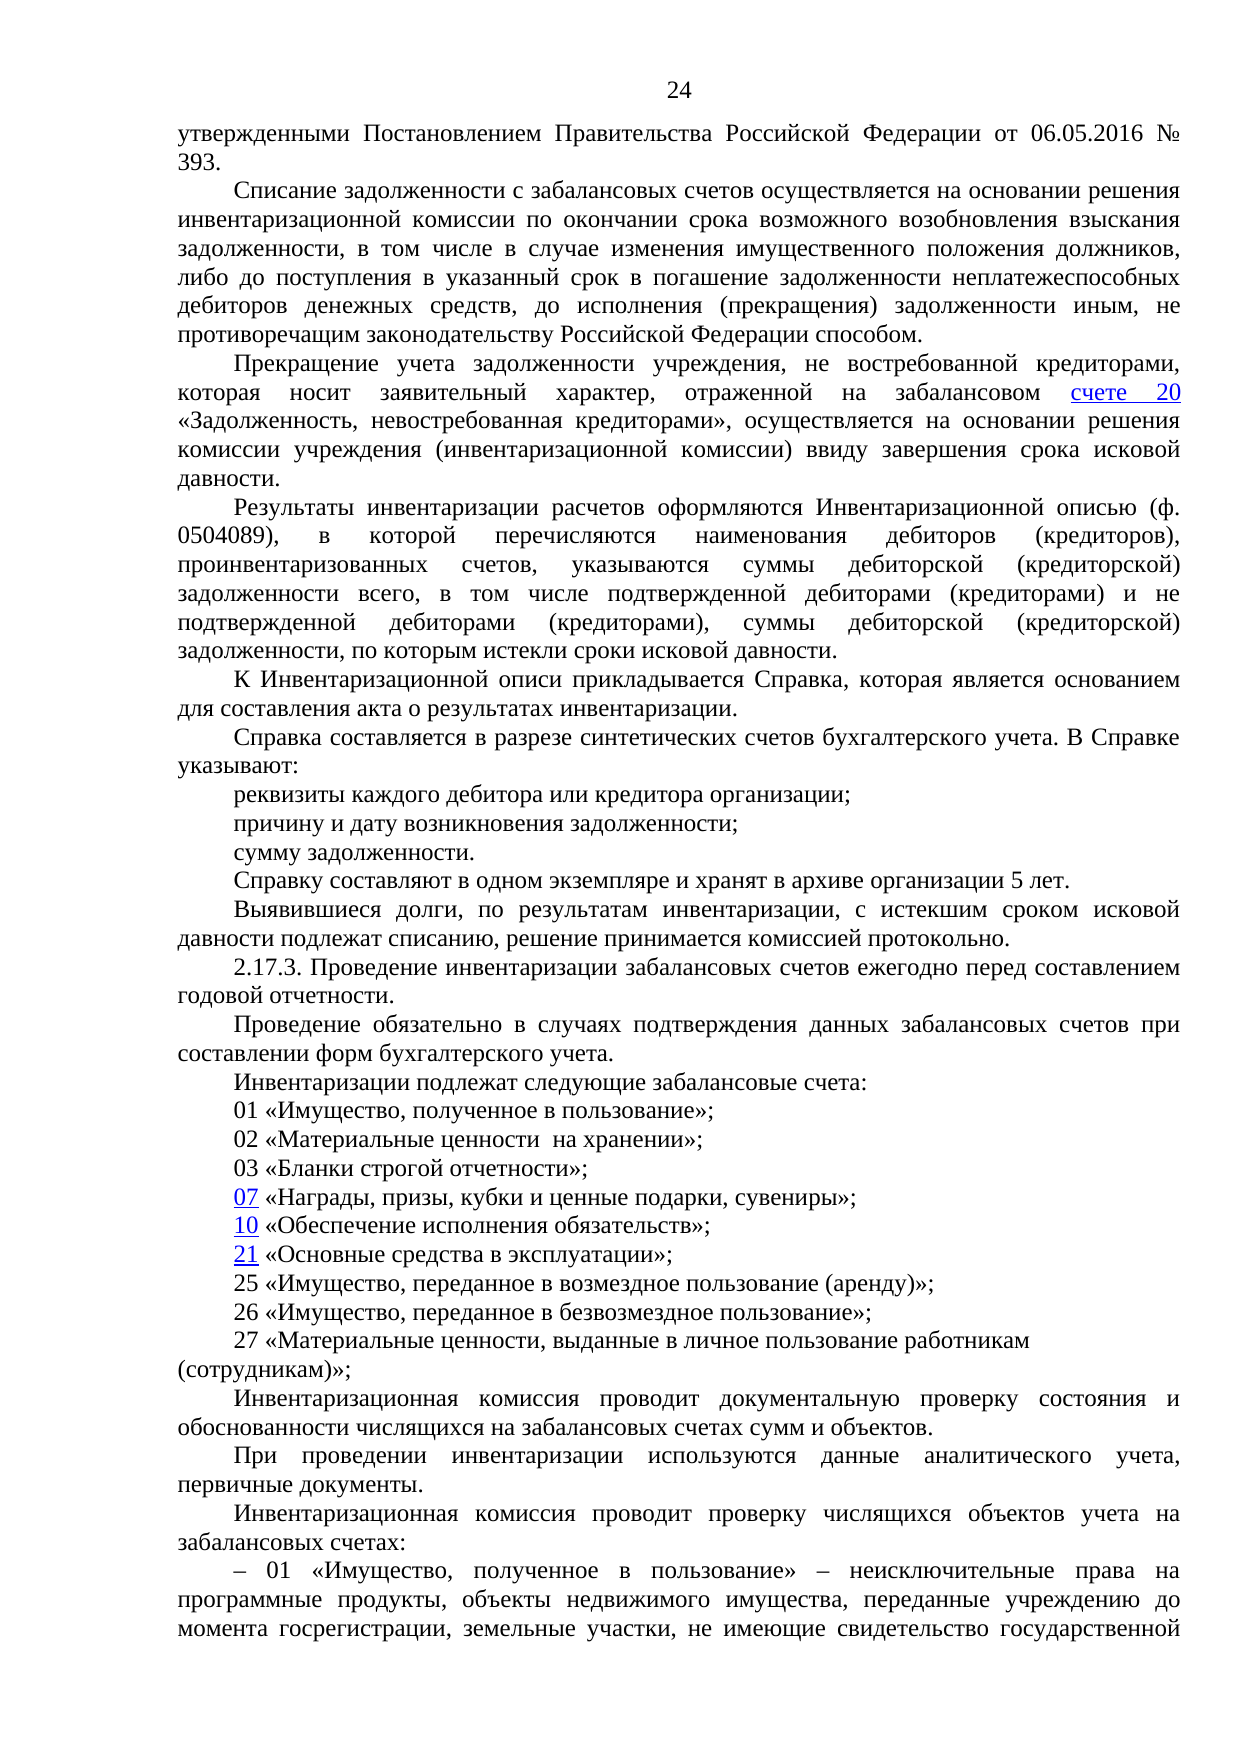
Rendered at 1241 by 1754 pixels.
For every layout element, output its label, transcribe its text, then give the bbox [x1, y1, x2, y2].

text 07 «Награды, призы, кубки и ценные подарки, сувениры»; [177, 1182, 1181, 1211]
text 2.17.3. Проведение инвентаризации забалансовых счетов ежегодно перед составлением годовой отчетности. [177, 952, 1181, 1009]
text 10 «Обеспечение исполнения обязательств»; [177, 1211, 1181, 1239]
text Списание задолженности с забалансовых счетов осуществляется на основании решения инвентаризационной комиссии по окончании срока возможного возобновления взыскания задолженности, в том числе в случае изменения имущественного положения должников, либо до поступления в указанный срок в погашение задолженности неплатежеспособных дебиторов денежных средств, до исполнения (прекращения) задолженности иным, не противоречащим законодательству Российской Федерации способом. [177, 176, 1181, 348]
text 01 «Имущество, полученное в пользование»; [177, 1096, 1181, 1124]
text 21 «Основные средства в эксплуатации»; [177, 1239, 1181, 1268]
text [177, 1556, 1181, 1642]
text 02 «Материальные ценности на хранении»; [177, 1124, 1181, 1153]
text 03 «Бланки строгой отчетности»; [177, 1153, 1181, 1182]
text Инвентаризации подлежат следующие забалансовые счета: [177, 1067, 1181, 1096]
text Результаты инвентаризации расчетов оформляются Инвентаризационной описью (ф. 0504089), в которой перечисляются наименования дебиторов (кредиторов), проинвентаризованных счетов, указываются суммы дебиторской (кредиторской) задолженности всего, в том числе подтвержденной дебиторами (кредиторами) и не подтвержденной дебиторами (кредиторами), суммы дебиторской (кредиторской) задолженности, по которым истекли сроки исковой давности. [177, 492, 1181, 664]
text Прекращение учета задолженности учреждения, не востребованной кредиторами, которая носит заявительный характер, отраженной на забалансовом счете 20 «Задолженность, невостребованная кредиторами», осуществляется на основании решения комиссии учреждения (инвентаризационной комиссии) ввиду завершения срока исковой давности. [177, 348, 1181, 492]
text реквизиты каждого дебитора или кредитора организации; [177, 779, 1181, 808]
text Проведение обязательно в случаях подтверждения данных забалансовых счетов при составлении форм бухгалтерского учета. [177, 1009, 1181, 1067]
text 26 «Имущество, переданное в безвозмездное пользование»; [177, 1297, 1181, 1326]
text При проведении инвентаризации используются данные аналитического учета, первичные документы. [177, 1441, 1181, 1498]
text 27 «Материальные ценности, выданные в личное пользование работникам (сотрудникам)»; [177, 1326, 1181, 1383]
text Инвентаризационная комиссия проводит проверку числящихся объектов учета на забалансовых счетах: [177, 1498, 1181, 1556]
text причину и дату возникновения задолженности; [177, 808, 1181, 837]
text К Инвентаризационной описи прикладывается Справка, которая является основанием для составления акта о результатах инвентаризации. [177, 664, 1181, 722]
text Справка составляется в разрезе синтетических счетов бухгалтерского учета. В Справке указывают: [177, 722, 1181, 779]
text Выявившиеся долги, по результатам инвентаризации, с истекшим сроком исковой давности подлежат списанию, решение принимается комиссией протокольно. [177, 894, 1181, 952]
text сумму задолженности. [177, 837, 1181, 866]
text 25 «Имущество, переданное в возмездное пользование (аренду)»; [177, 1268, 1181, 1297]
text Инвентаризационная комиссия проводит документальную проверку состояния и обоснованности числящихся на забалансовых счетах сумм и объектов. [177, 1383, 1181, 1441]
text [177, 118, 1181, 176]
text Справку составляют в одном экземпляре и хранят в архиве организации 5 лет. [177, 866, 1181, 894]
